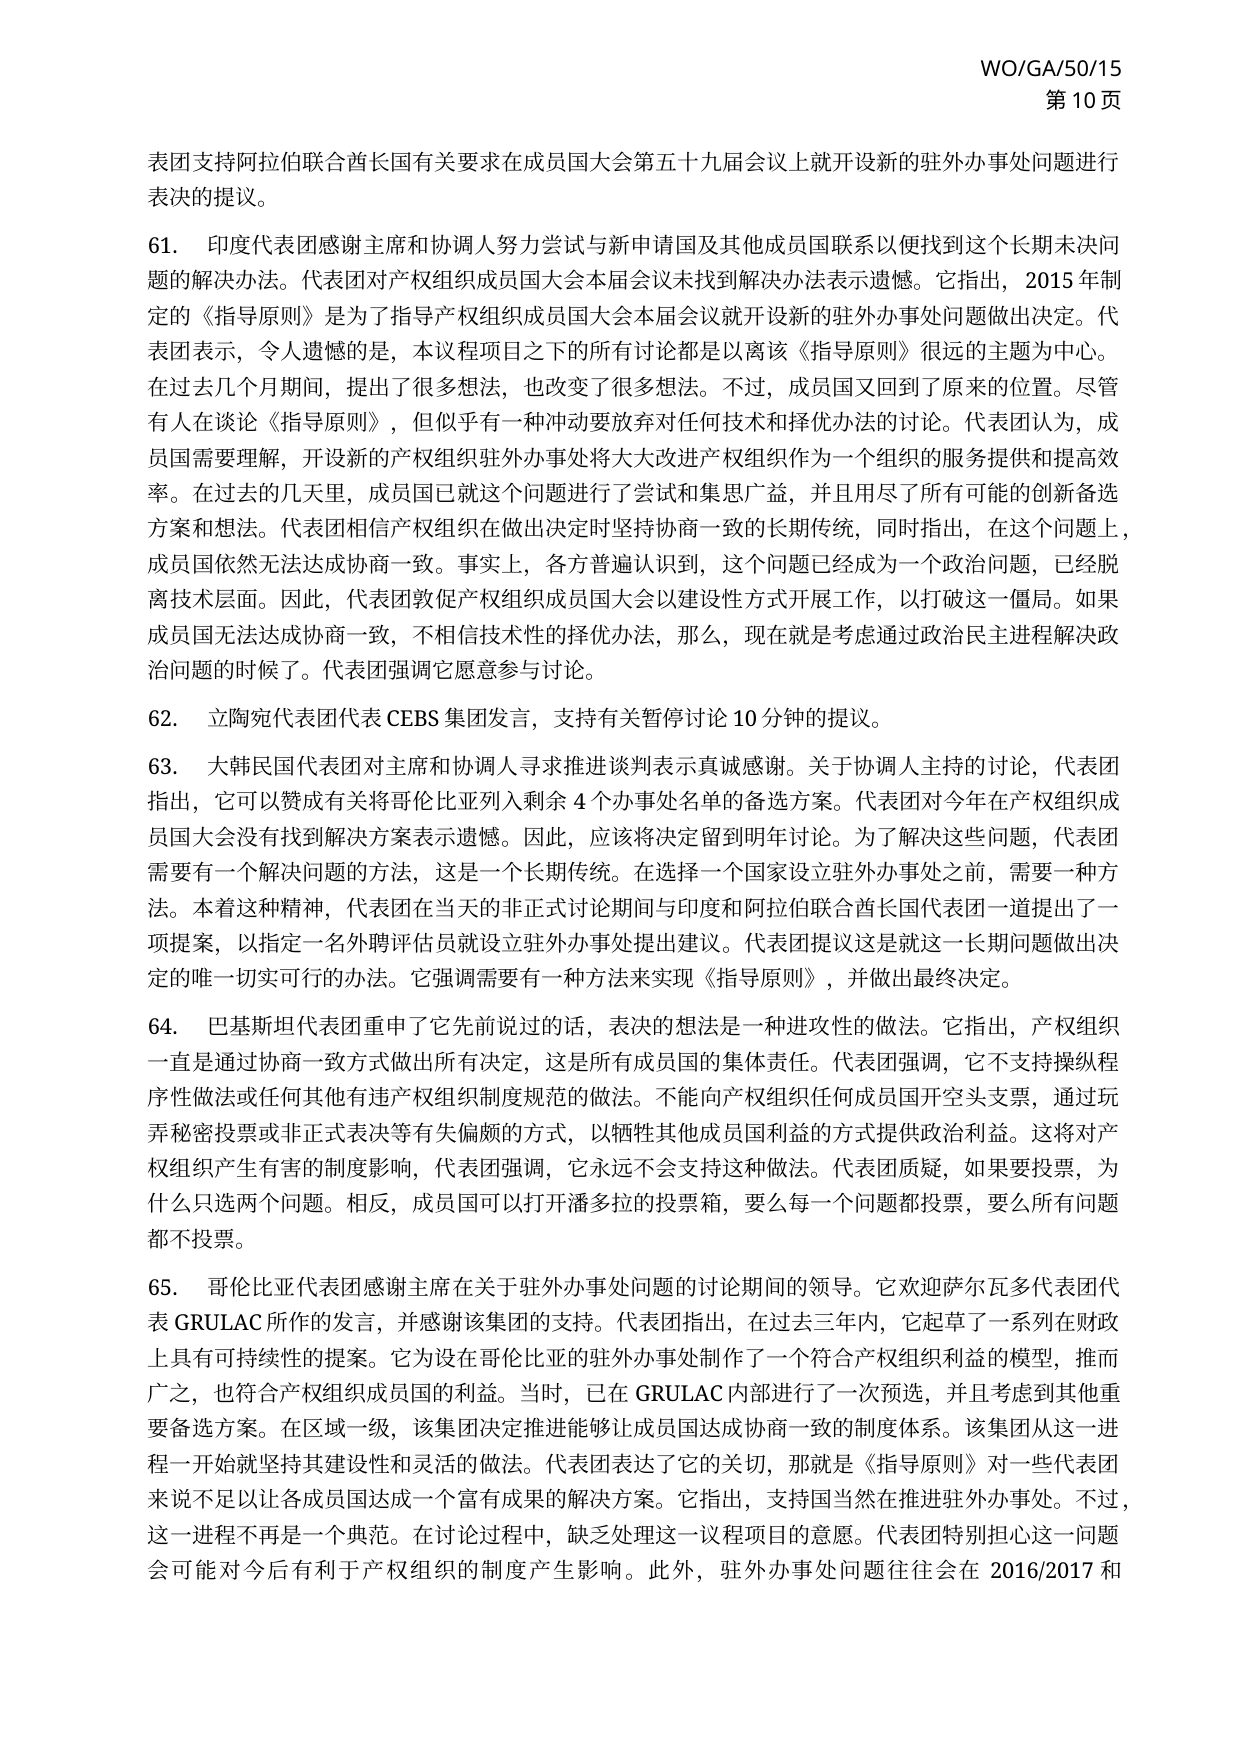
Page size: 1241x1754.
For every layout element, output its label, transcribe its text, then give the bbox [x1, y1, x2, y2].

list 印度代表团感谢主席和协调人努力尝试与新申请国及其他成员国联系以便找到这个长期未决问题的解决办法。代表团对产权组织成员国大会本届会议未找到解决办法表示遗憾。它指出，2015年制定的《指导原则》是为了指导产权组织成员国大会本届会议就开设新的驻外办事处问题做出决定。代表团表示，令人遗憾的是，本议程项目之下的所有讨论都是以离该《指导原则》很远的主题为中心。在过去几个月期间，提出了很多想法，也改变了很多想法。不过，成员国又回到了原来的位置。尽管有人在谈论《指导原则》，但似乎有一种冲动要放弃对任何技术和择优办法的讨论。代表团认为，成员国需要理解，开设新的产权组织驻外办事处将大大改进产权组织作为一个组织的服务提供和提高效率。在过去的几天里，成员国已就这个问题进行了尝试和集思广益，并且用尽了所有可能的创新备选方案和想法。代表团相信产权组织在做出决定时坚持协商一致的长期传统，同时指出，在这个问题上，成员国依然无法达成协商一致。事实上，各方普遍认识到，这个问题已经成为一个政治问题，已经脱离技术层面。因此，代表团敦促产权组织成员国大会以建设性方式开展工作，以打破这一僵局。如果成员国无法达成协商一致，不相信技术性的择优办法，那么，现在就是考虑通过政治民主进程解决政治问题的时候了。代表团强调它愿意参与讨论。 [148, 224, 1122, 685]
list 巴基斯坦代表团重申了它先前说过的话，表决的想法是一种进攻性的做法。它指出，产权组织一直是通过协商一致方式做出所有决定，这是所有成员国的集体责任。代表团强调，它不支持操纵程序性做法或任何其他有违产权组织制度规范的做法。不能向产权组织任何成员国开空头支票，通过玩弄秘密投票或非正式表决等有失偏颇的方式，以牺牲其他成员国利益的方式提供政治利益。这将对产权组织产生有害的制度影响，代表团强调，它永远不会支持这种做法。代表团质疑，如果要投票，为什么只选两个问题。相反，成员国可以打开潘多拉的投票箱，要么每一个问题都投票，要么所有问题都不投票。 [148, 1006, 1122, 1253]
list 立陶宛代表团代表CEBS集团发言，支持有关暂停讨论10分钟的提议。 [148, 697, 1122, 733]
list 大韩民国代表团对主席和协调人寻求推进谈判表示真诚感谢。关于协调人主持的讨论，代表团指出，它可以赞成有关将哥伦比亚列入剩余4个办事处名单的备选方案。代表团对今年在产权组织成员国大会没有找到解决方案表示遗憾。因此，应该将决定留到明年讨论。为了解决这些问题，代表团需要有一个解决问题的方法，这是一个长期传统。在选择一个国家设立驻外办事处之前，需要一种方法。本着这种精神，代表团在当天的非正式讨论期间与印度和阿拉伯联合酋长国代表团一道提出了一项提案，以指定一名外聘评估员就设立驻外办事处提出建议。代表团提议这是就这一长期问题做出决定的唯一切实可行的办法。它强调需要有一种方法来实现《指导原则》，并做出最终决定。 [148, 745, 1122, 993]
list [148, 1266, 1122, 1585]
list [148, 141, 1122, 212]
